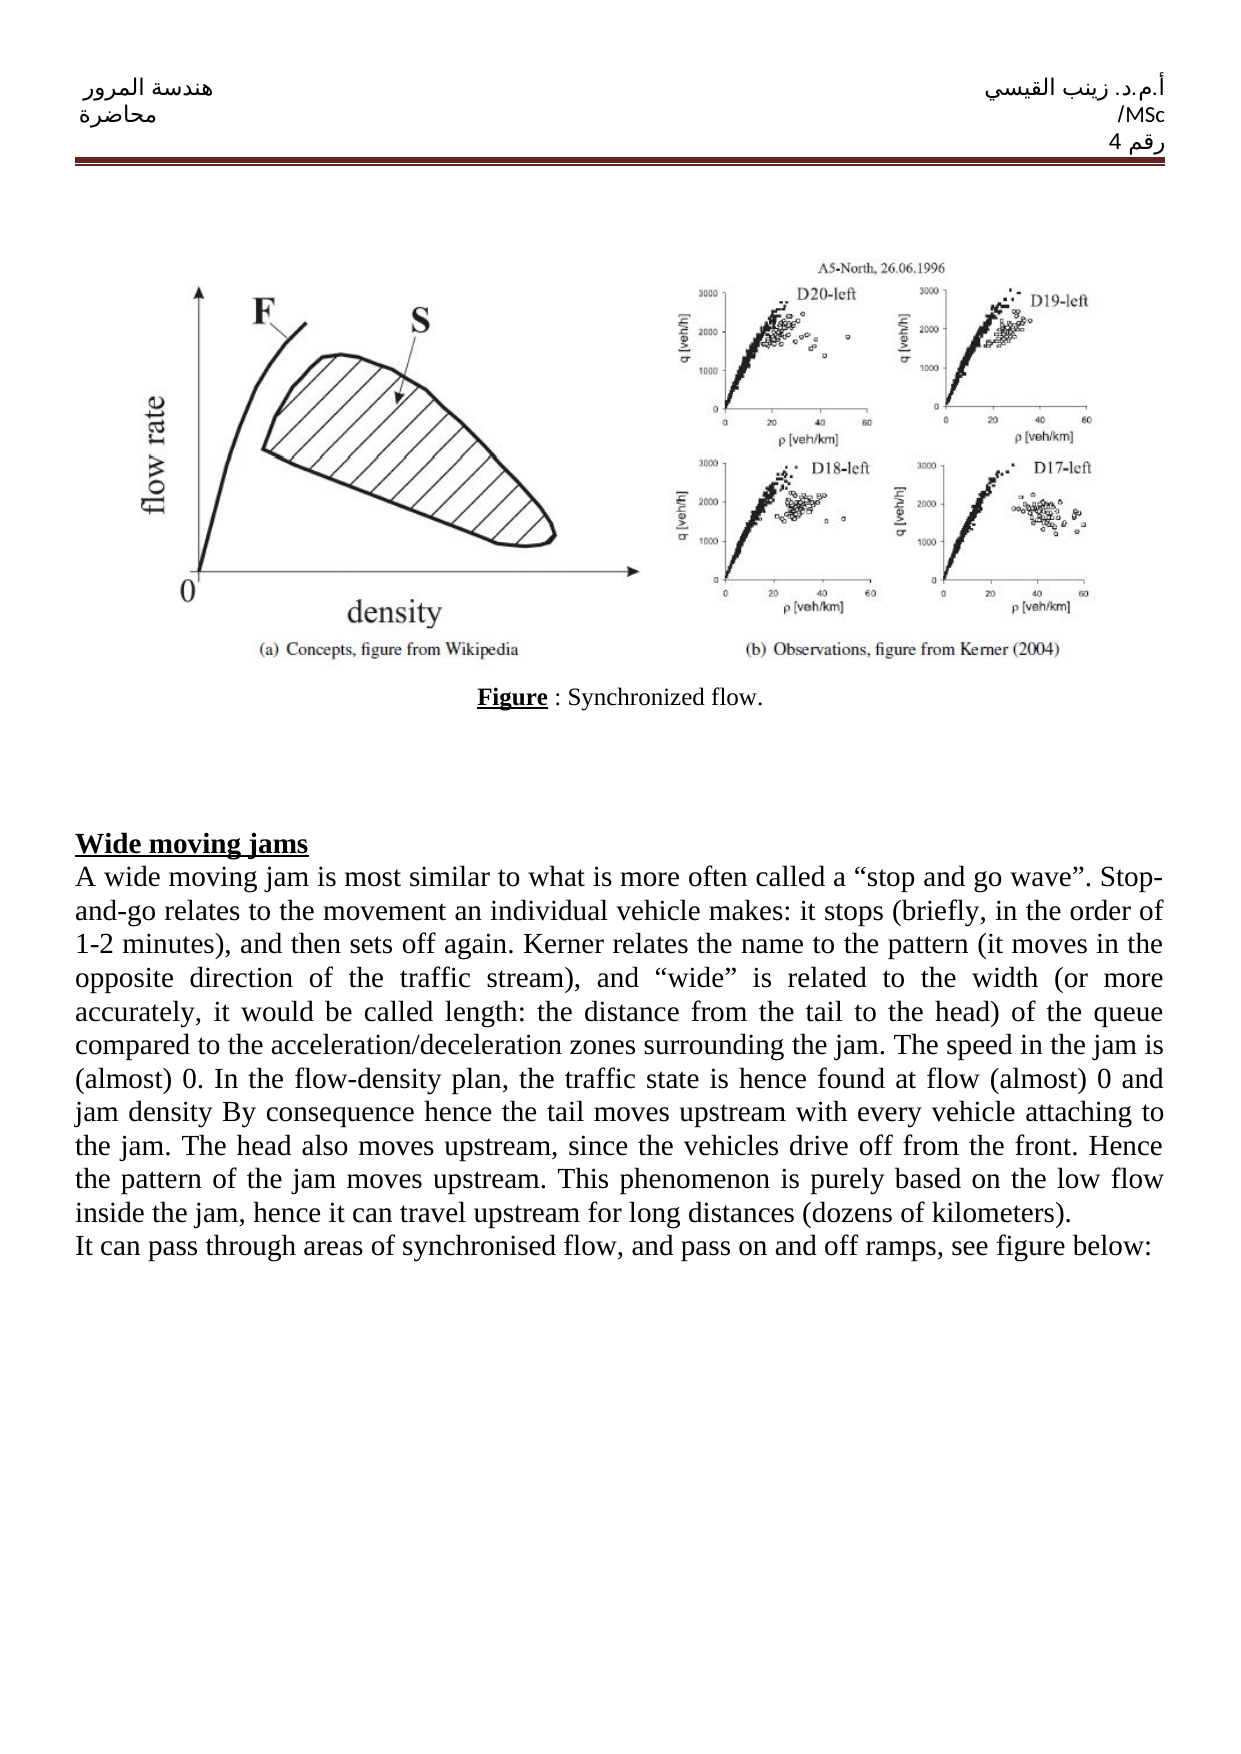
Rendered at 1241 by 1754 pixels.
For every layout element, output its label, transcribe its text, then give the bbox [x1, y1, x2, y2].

text Figure : Synchronized flow. [75, 683, 1165, 711]
text A wide moving jam is most similar to what is more often called a “stop and go wave”. Stop-and-go relates to the movement an individual vehicle makes: it stops (briefly, in the order of 1-2 minutes), and then sets off again. Kerner relates the name to the pattern (it moves in the opposite direction of the traffic stream), and “wide” is related to the width (or more accurately, it would be called length: the distance from the tail to the head) of the queue compared to the acceleration/deceleration zones surrounding the jam. The speed in the jam is (almost) 0. In the flow-density plan, the traffic state is hence found at flow (almost) 0 and jam density By consequence hence the tail moves upstream with every vehicle attaching to the jam. The head also moves upstream, since the vehicles drive off from the front. Hence the pattern of the jam moves upstream. This phenomenon is purely based on the low flow inside the jam, hence it can travel upstream for long distances (dozens of kilometers). [75, 859, 1165, 1228]
text It can pass through areas of synchronised flow, and pass on and off ramps, see figure below: [75, 1228, 1165, 1262]
text Wide moving jams [75, 826, 1165, 859]
picture [75, 193, 1166, 683]
